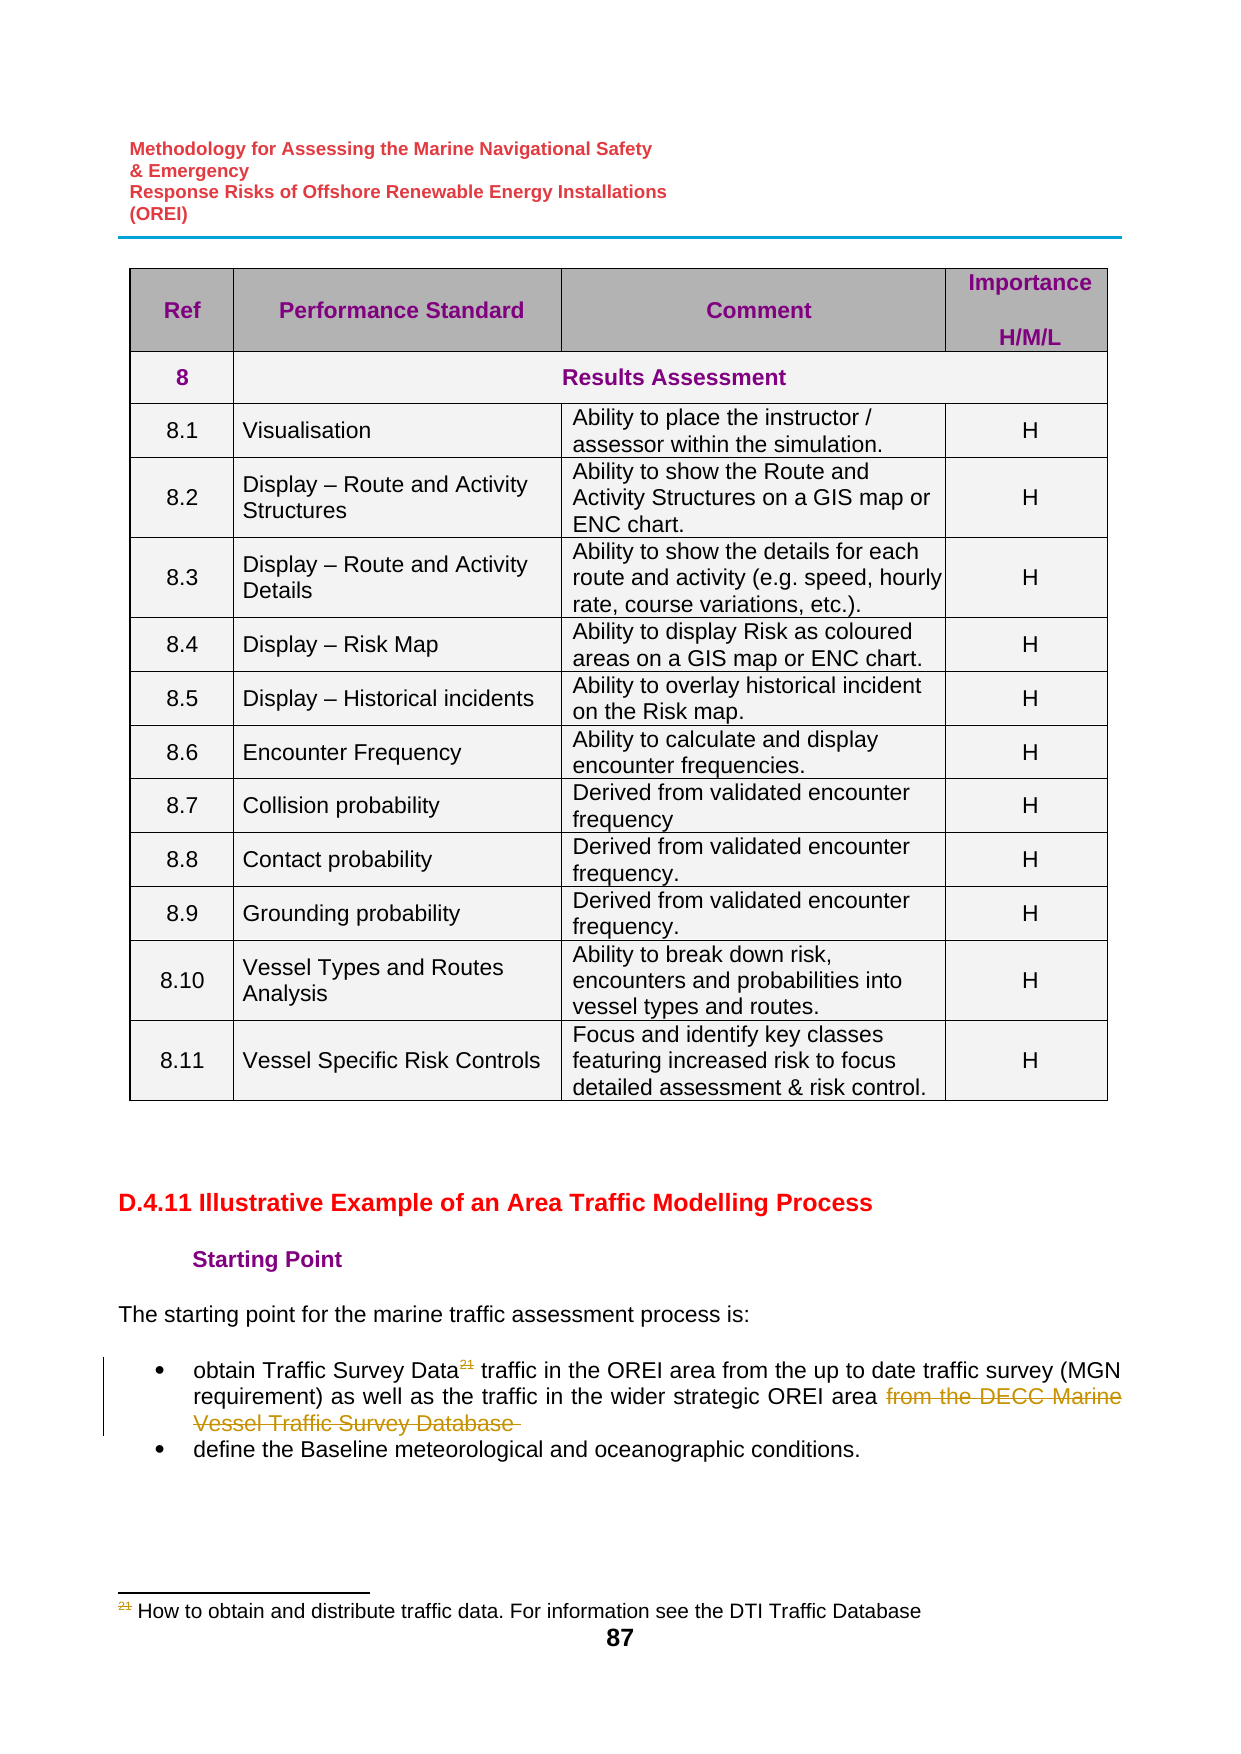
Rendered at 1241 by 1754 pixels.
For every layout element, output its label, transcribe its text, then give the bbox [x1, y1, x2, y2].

table_cell Derived from validated encounter frequency [562, 779, 945, 832]
table_cell Focus and identify key classes featuring increased risk to focus detailed assessment & risk control. [562, 1021, 945, 1100]
table_header Comment [562, 269, 945, 351]
table_cell H [946, 941, 1107, 1020]
table_cell 8.3 [131, 538, 233, 617]
table_cell H [946, 538, 1107, 617]
table_cell Collision probability [234, 779, 561, 832]
table_cell Ability to display Risk as coloured areas on a GIS map or ENC chart. [562, 618, 945, 671]
table_cell Display – Risk Map [234, 618, 561, 671]
table_cell Vessel Types and Routes Analysis [234, 941, 561, 1020]
table_cell 8.7 [131, 779, 233, 832]
table_cell Contact probability [234, 833, 561, 886]
table_cell Results Assessment [234, 352, 1107, 403]
table_cell 8.9 [131, 887, 233, 939]
table_cell 8.5 [131, 672, 233, 724]
table_cell Encounter Frequency [234, 726, 561, 778]
table_cell 8.8 [131, 833, 233, 886]
table_cell Display – Historical incidents [234, 672, 561, 724]
table_cell 8 [131, 352, 233, 403]
table_cell Display – Route and Activity Structures [234, 458, 561, 537]
table_header Importance H/M/L [946, 269, 1107, 351]
table_cell Ability to calculate and display encounter frequencies. [562, 726, 945, 778]
table_cell H [946, 779, 1107, 832]
text The starting point for the marine traffic assessment process is: [118, 1301, 1122, 1328]
table_cell 8.10 [131, 941, 233, 1020]
table_cell 8.4 [131, 618, 233, 671]
table_header Ref [131, 269, 233, 351]
table_cell Vessel Specific Risk Controls [234, 1021, 561, 1100]
table_cell Display – Route and Activity Details [234, 538, 561, 617]
table_cell H [946, 672, 1107, 724]
table_cell Ability to break down risk, encounters and probabilities into vessel types and routes. [562, 941, 945, 1020]
table_cell Grounding probability [234, 887, 561, 939]
list obtain Traffic Survey Data traffic in the OREI area from the up to date traffic survey (MGN requirement) as well as the traffic in the wider strategic OREI area [156, 1357, 1122, 1436]
table_cell H [946, 833, 1107, 886]
table_cell 8.6 [131, 726, 233, 778]
table_header Performance Standard [234, 269, 561, 351]
table_cell Ability to overlay historical incident on the Risk map. [562, 672, 945, 724]
table_cell Visualisation [234, 404, 561, 457]
table_cell Derived from validated encounter frequency. [562, 833, 945, 886]
subtitle Starting Point [192, 1246, 1122, 1272]
list D.4.11 Illustrative Example of an Area Traffic Modelling Process [118, 1188, 1122, 1217]
table_cell H [946, 726, 1107, 778]
table_cell H [946, 458, 1107, 537]
table_cell 8.1 [131, 404, 233, 457]
table_cell H [946, 1021, 1107, 1100]
table_cell Ability to show the Route and Activity Structures on a GIS map or ENC chart. [562, 458, 945, 537]
table_cell H [946, 404, 1107, 457]
table_cell H [946, 887, 1107, 939]
table_cell 8.2 [131, 458, 233, 537]
table_cell 8.11 [131, 1021, 233, 1100]
table_cell Derived from validated encounter frequency. [562, 887, 945, 939]
list define the Baseline meteorological and oceanographic conditions. [156, 1436, 1122, 1462]
table_cell Ability to show the details for each route and activity (e.g. speed, hourly rate, course variations, etc.). [562, 538, 945, 617]
table_cell Ability to place the instructor / assessor within the simulation. [562, 404, 945, 457]
table_cell H [946, 618, 1107, 671]
